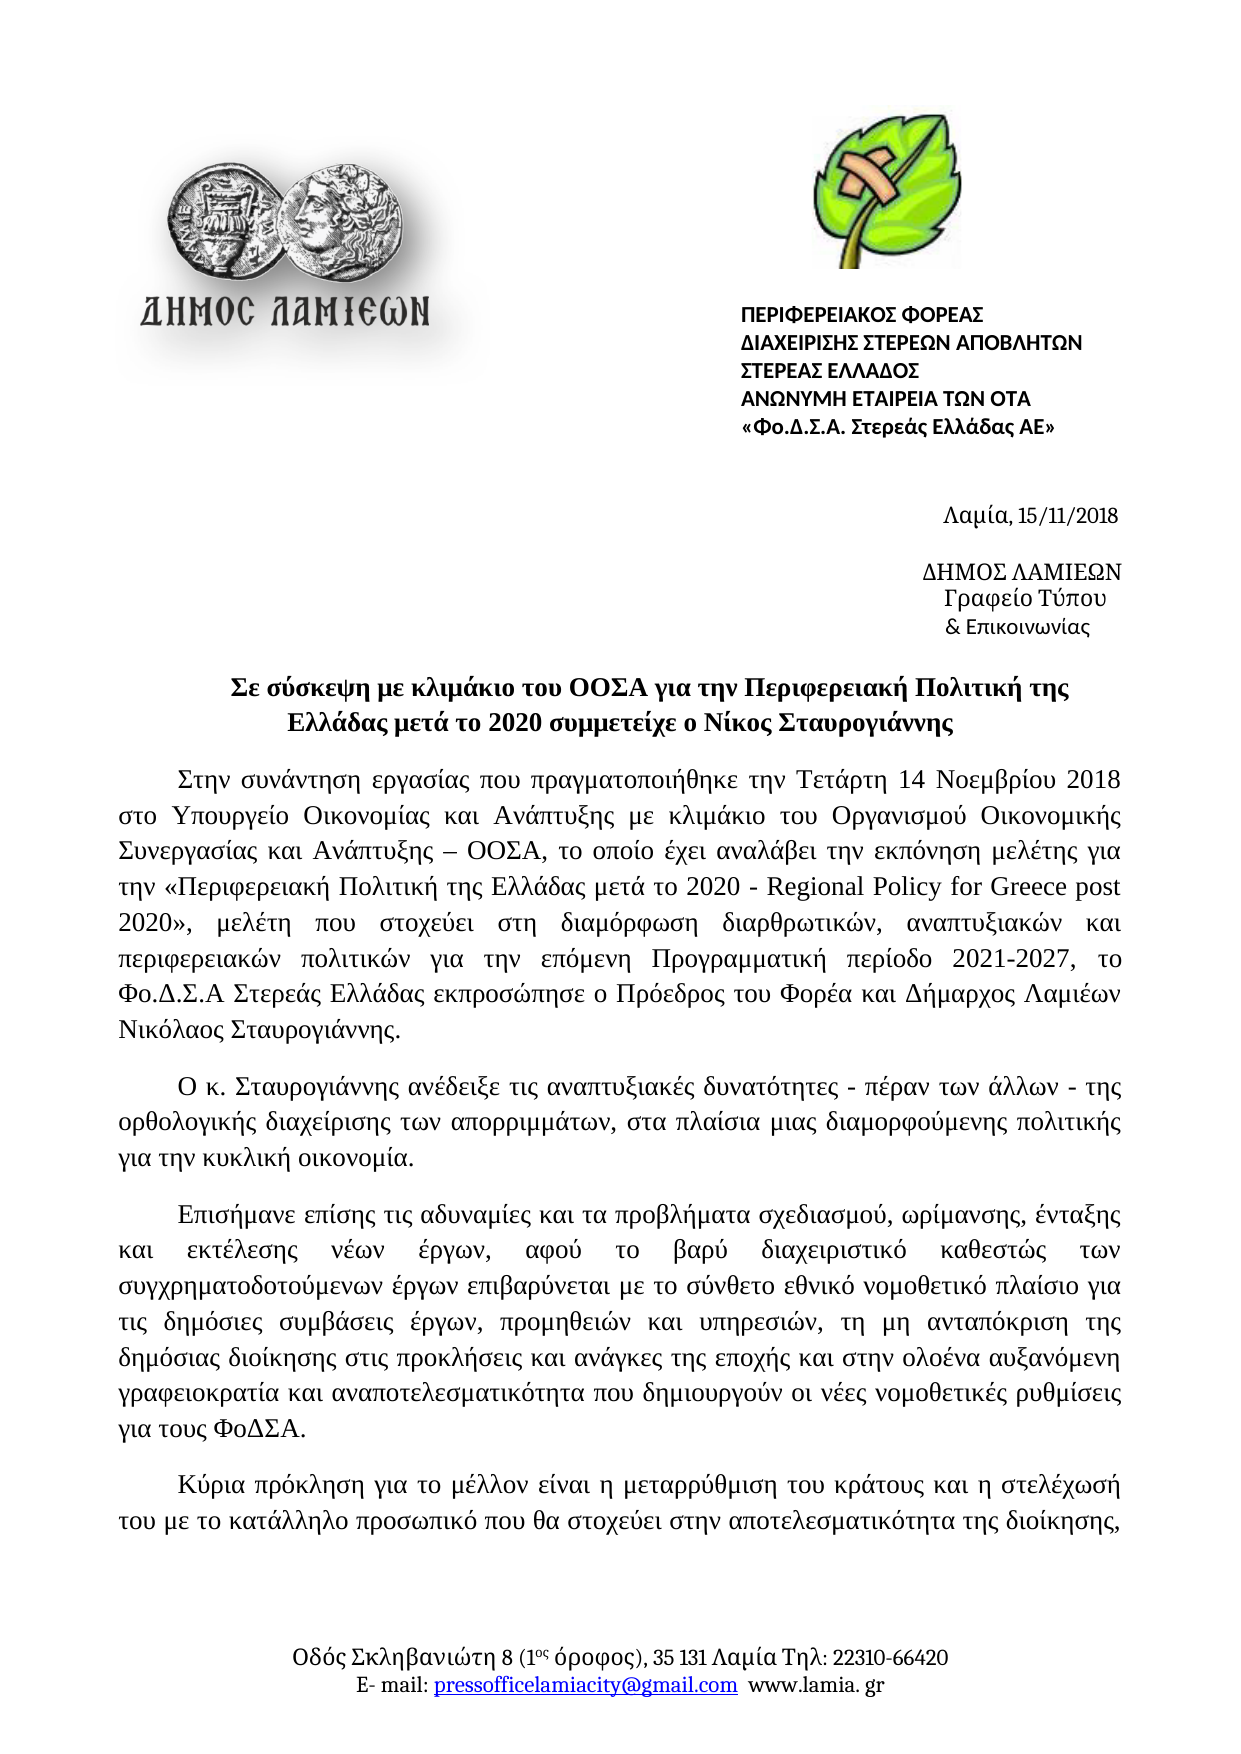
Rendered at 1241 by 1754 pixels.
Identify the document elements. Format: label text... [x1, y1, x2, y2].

table_header [111, 74, 639, 529]
picture [811, 105, 962, 269]
text Σε σύσκεψη με κλιμάκιο του ΟΟΣΑ για την Περιφερειακή Πολιτική της Ελλάδας μετά το 2020 συμμετείχε ο Νίκος Σταυρογιάννης [118, 671, 1122, 738]
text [118, 1469, 1122, 1536]
text Επισήμανε επίσης τις αδυναμίες και τα προβλήματα σχεδιασμού, ωρίμανσης, ένταξης και εκτέλεσης νέων έργων, αφού το βαρύ διαχειριστικό καθεστώς των συγχρηματοδοτούμενων έργων επιβαρύνεται με το σύνθετο εθνικό νομοθετικό πλαίσιο για τις δημόσιες συμβάσεις έργων, προμηθειών και υπηρεσιών, τη μη ανταπόκριση της δημόσιας διοίκησης στις προκλήσεις και ανάγκες της εποχής και στην ολοένα αυξανόμενη γραφειοκρατία και αναποτελεσματικότητα που δημιουργούν οι νέες νομοθετικές ρυθμίσεις για τους ΦοΔΣΑ. [118, 1198, 1122, 1443]
picture [140, 161, 429, 337]
text Γραφείο Τύπου [118, 586, 1122, 612]
text Ο κ. Σταυρογιάννης ανέδειξε τις αναπτυξιακές δυνατότητες - πέραν των άλλων - της ορθολογικής διαχείρισης των απορριμμάτων, στα πλαίσια μιας διαμορφούμενης πολιτικής για την κυκλική οικονομία. [118, 1070, 1122, 1172]
text & Επικοινωνίας [118, 612, 1122, 640]
text ΔΗΜΟΣ ΛΑΜΙΕΩΝ [118, 559, 1122, 586]
text Στην συνάντηση εργασίας που πραγματοποιήθηκε την Τετάρτη 14 Νοεμβρίου 2018 στο Υπουργείο Οικονομίας και Ανάπτυξης με κλιμάκιο του Οργανισμού Οικονομικής Συνεργασίας και Ανάπτυξης – ΟΟΣΑ, το οποίο έχει αναλάβει την εκπόνηση μελέτης για την «Περιφερειακή Πολιτική της Ελλάδας μετά το 2020 - Regional Policy for Greece post 2020», μελέτη που στοχεύει στη διαμόρφωση διαρθρωτικών, αναπτυξιακών και περιφερειακών πολιτικών για την επόμενη Προγραμματική περίοδο 2021-2027, το Φο.Δ.Σ.Α Στερεάς Ελλάδας εκπροσώπησε ο Πρόεδρος του Φορέα και Δήμαρχος Λαμιέων Νικόλαος Σταυρογιάννης. [118, 763, 1122, 1044]
table_header ΠΕΡΙΦΕΡΕΙΑΚΟΣ ΦΟΡΕΑΣ ΔΙΑΧΕΙΡΙΣΗΣ ΣΤΕΡΕΩΝ ΑΠΟΒΛΗΤΩΝ ΣΤΕΡΕΑΣ ΕΛΛΑΔOΣ ΑΝΩΝΥΜΗ ΕΤΑΙΡΕΙΑ ΤΩΝ ΟΤΑ «Φο.Δ.Σ.Α. Στερεάς Ελλάδας ΑΕ» Λαμία, 15/11/2018 [640, 74, 1129, 529]
